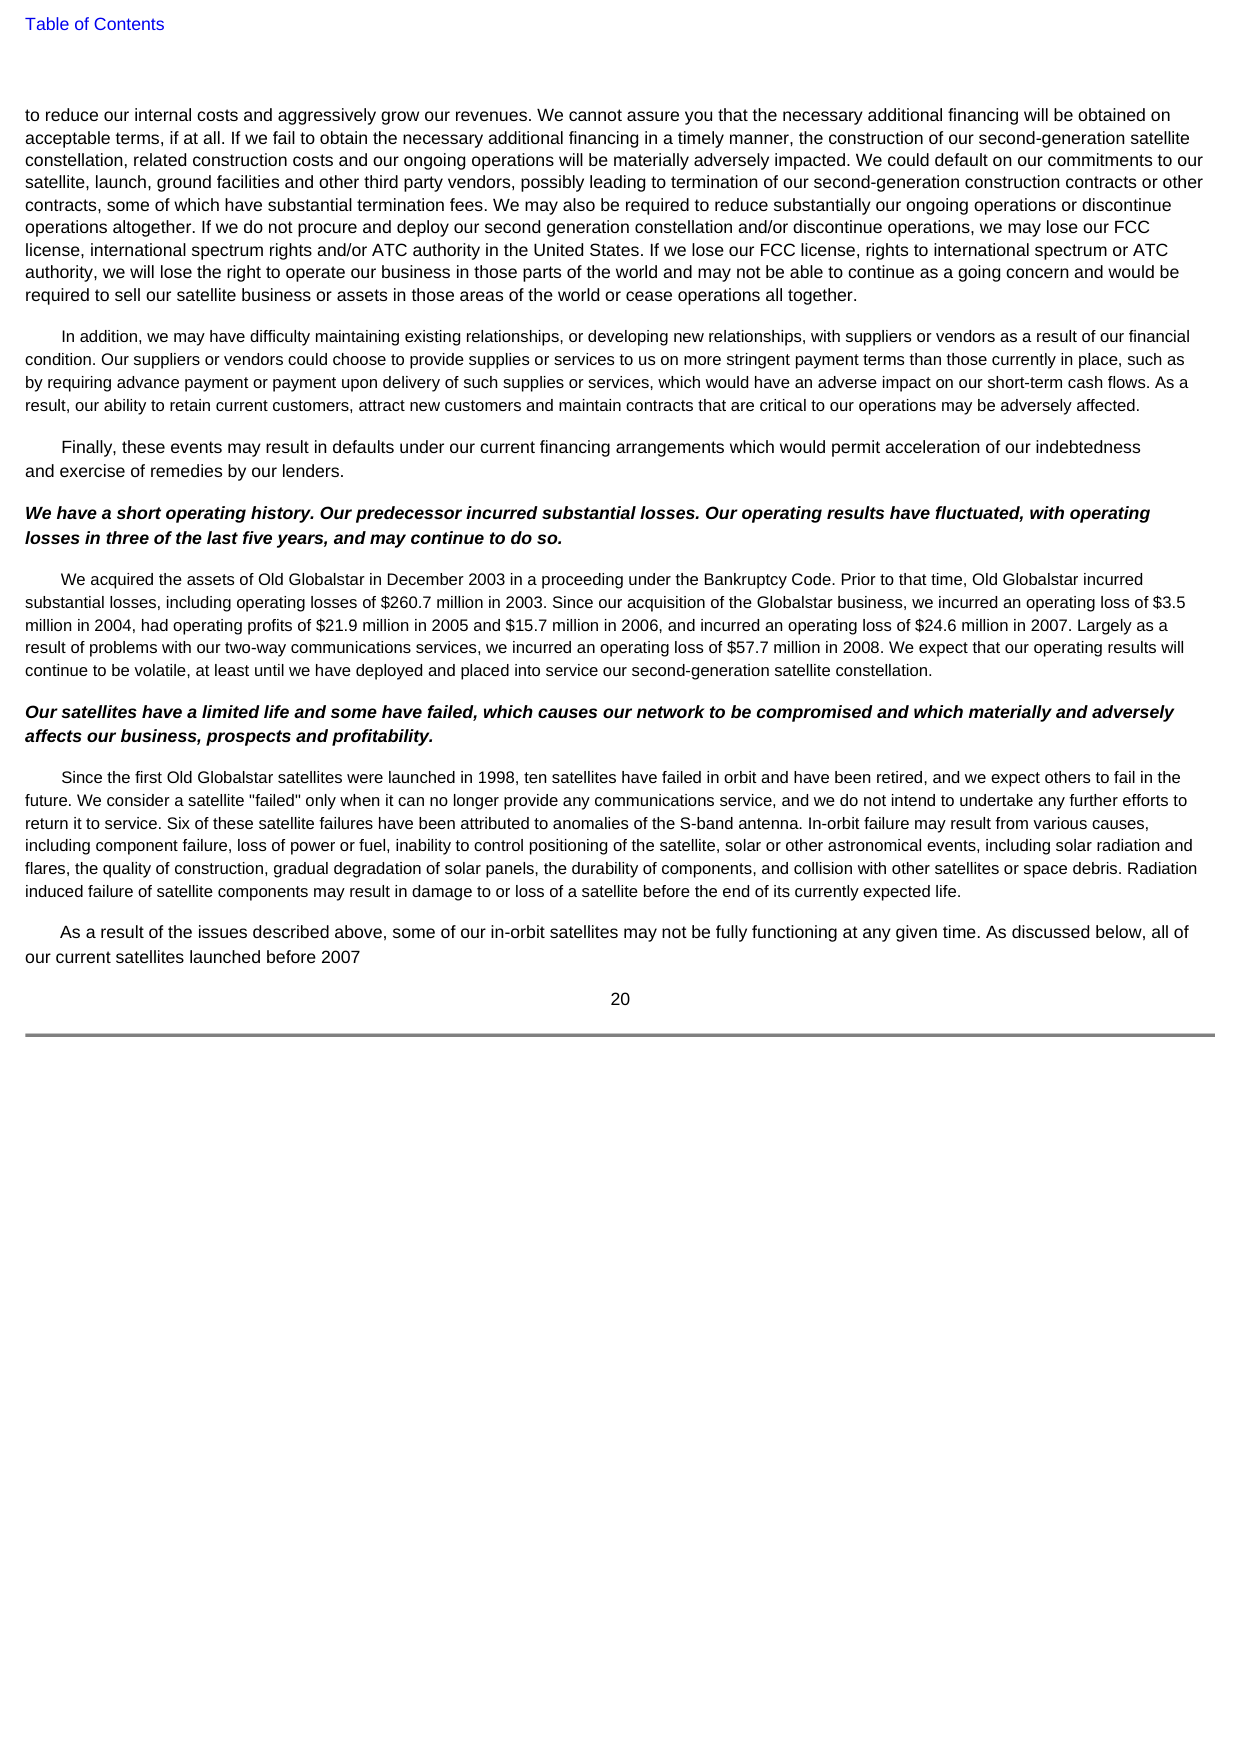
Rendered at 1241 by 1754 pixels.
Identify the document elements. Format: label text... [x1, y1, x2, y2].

text As a result of the issues described above, some of our in-orbit satellites may not be fully functioning at any given time. As discussed below, all of our current satellites launched before 2007 [25, 922, 1192, 967]
text Our satellites have a limited life and some have failed, which causes our network to be compromised and which materially and adversely affects our business, prospects and profitability. [25, 702, 1192, 747]
text Since the first Old Globalstar satellites were launched in 1998, ten satellites have failed in orbit and have been retired, and we expect others to fail in the future. We consider a satellite "failed" only when it can no longer provide any communications service, and we do not intend to undertake any further efforts to return it to service. Six of these satellite failures have been attributed to anomalies of the S-band antenna. In-orbit failure may result from various causes, including component failure, loss of power or fuel, inability to control positioning of the satellite, solar or other astronomical events, including solar radiation and flares, the quality of construction, gradual degradation of solar panels, the durability of components, and collision with other satellites or space debris. Radiation induced failure of satellite components may result in damage to or loss of a satellite before the end of its currently expected life. [25, 768, 1211, 901]
text Table of Contents [25, 14, 1211, 34]
text In addition, we may have difficulty maintaining existing relationships, or developing new relationships, with suppliers or vendors as a result of our financial condition. Our suppliers or vendors could choose to provide supplies or services to us on more stringent payment terms than those currently in place, such as by requiring advance payment or payment upon delivery of such supplies or services, which would have an adverse impact on our short-term cash flows. As a result, our ability to retain current customers, attract new customers and maintain contracts that are critical to our operations may be adversely affected. [25, 327, 1192, 415]
text We acquired the assets of Old Globalstar in December 2003 in a proceeding under the Bankruptcy Code. Prior to that time, Old Globalstar incurred substantial losses, including operating losses of $260.7 million in 2003. Since our acquisition of the Globalstar business, we incurred an operating loss of $3.5 million in 2004, had operating profits of $21.9 million in 2005 and $15.7 million in 2006, and incurred an operating loss of $24.6 million in 2007. Largely as a result of problems with our two-way communications services, we incurred an operating loss of $57.7 million in 2008. We expect that our operating results will continue to be volatile, at least until we have deployed and placed into service our second-generation satellite constellation. [25, 569, 1211, 680]
text 20 [25, 989, 1215, 1009]
picture [25, 1033, 1215, 1037]
text Finally, these events may result in defaults under our current financing arrangements which would permit acceleration of our indebtedness and exercise of remedies by our lenders. [25, 437, 1172, 482]
text to reduce our internal costs and aggressively grow our revenues. We cannot assure you that the necessary additional financing will be obtained on acceptable terms, if at all. If we fail to obtain the necessary additional financing in a timely manner, the construction of our second-generation satellite constellation, related construction costs and our ongoing operations will be materially adversely impacted. We could default on our commitments to our satellite, launch, ground facilities and other third party vendors, possibly leading to termination of our second-generation construction contracts or other contracts, some of which have substantial termination fees. We may also be required to reduce substantially our ongoing operations or discontinue operations altogether. If we do not procure and deploy our second generation constellation and/or discontinue operations, we may lose our FCC license, international spectrum rights and/or ATC authority in the United States. If we lose our FCC license, rights to international spectrum or ATC authority, we will lose the right to operate our business in those parts of the world and may not be able to continue as a going concern and would be required to sell our satellite business or assets in those areas of the world or cease operations all together. [25, 105, 1209, 305]
text We have a short operating history. Our predecessor incurred substantial losses. Our operating results have fluctuated, with operating losses in three of the last five years, and may continue to do so. [25, 503, 1197, 548]
